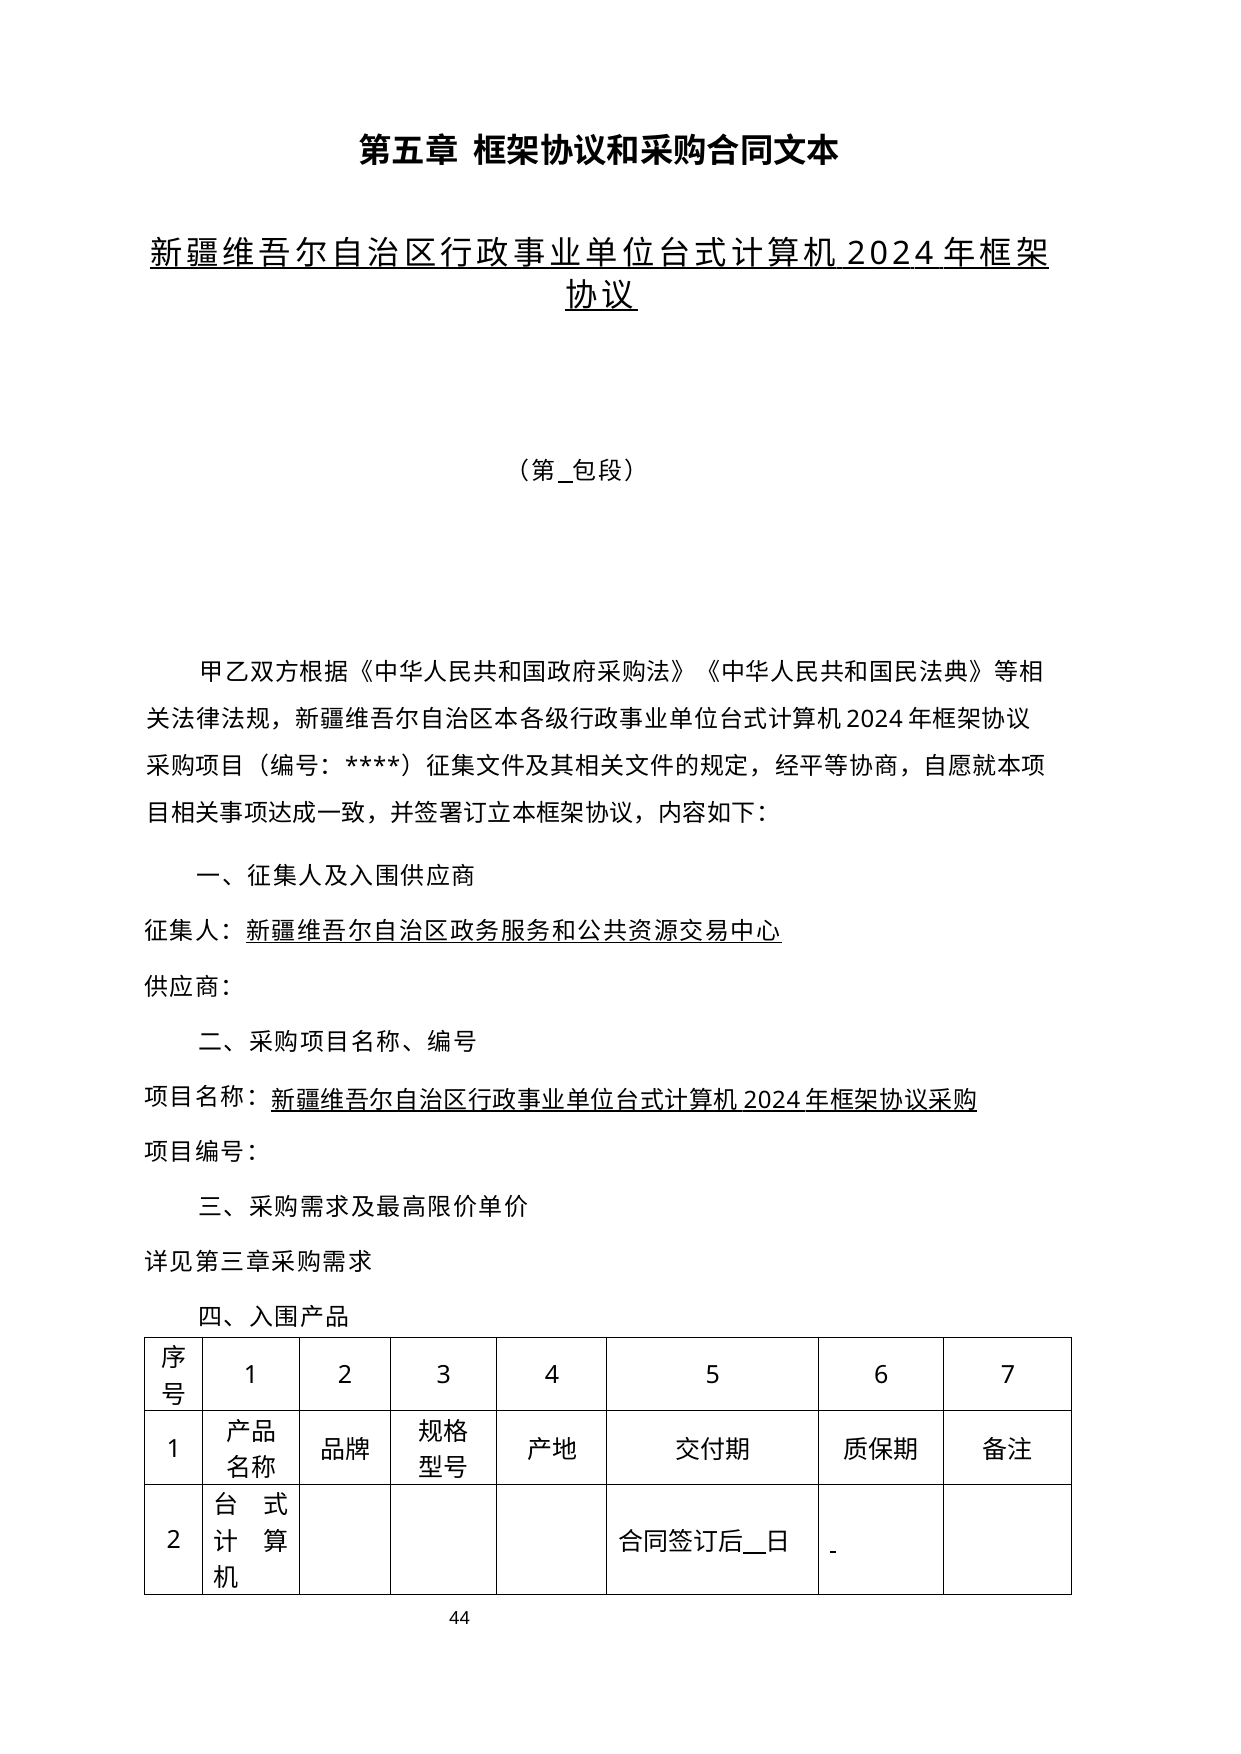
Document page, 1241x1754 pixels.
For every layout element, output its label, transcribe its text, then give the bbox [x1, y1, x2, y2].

table_cell [944, 1485, 1071, 1594]
list 入围产品 [144, 1296, 1054, 1337]
table_cell 台式计算机 [203, 1485, 299, 1594]
table_header 6 [819, 1338, 943, 1410]
table_cell [300, 1485, 390, 1594]
table_cell 交付期 [607, 1411, 818, 1484]
text 征集人：新疆维吾尔自治区政务服务和公共资源交易中心 [144, 910, 1054, 951]
table_cell [819, 1485, 943, 1594]
list 采购项目名称、编号 [144, 1020, 1054, 1061]
table_cell 合同签订后 日 [607, 1485, 818, 1594]
table_cell 产品 名称 [203, 1411, 299, 1484]
table_cell 规格 型号 [391, 1411, 496, 1484]
table_cell 备注 [944, 1411, 1071, 1484]
table_header 5 [607, 1338, 818, 1410]
table_cell [497, 1485, 606, 1594]
list 采购需求及最高限价单价 [144, 1186, 1054, 1227]
table_cell 产地 [497, 1411, 606, 1484]
list 详见第三章采购需求 [144, 1241, 1054, 1282]
table_cell [391, 1485, 496, 1594]
table_cell 品牌 [300, 1411, 390, 1484]
text 第五章 框架协议和采购合同文本 [144, 128, 1054, 172]
table_header 3 [391, 1338, 496, 1410]
text 新疆维吾尔自治区行政事业单位台式计算机2024年框架协议 [144, 230, 1054, 316]
text 甲乙双方根据《中华人民共和国政府采购法》《中华人民共和国民法典》等相关法律法规，新疆维吾尔自治区本各级行政事业单位台式计算机2024年框架协议采购项目（编号：****）征集文件及其相关文件的规定，经平等协商，自愿就本项目相关事项达成一致，并签署订立本框架协议，内容如下： [146, 652, 1054, 828]
table_header 序号 [145, 1338, 202, 1410]
table_header 4 [497, 1338, 606, 1410]
text 供应商： [144, 965, 1054, 1006]
list 项目名称：新疆维吾尔自治区行政事业单位台式计算机2024年框架协议采购 [144, 1075, 1054, 1116]
table_header 7 [944, 1338, 1071, 1410]
table_cell 质保期 [819, 1411, 943, 1484]
table_cell 1 [145, 1411, 202, 1484]
table_header 2 [300, 1338, 390, 1410]
text （第 包段） [505, 453, 1054, 486]
text 一、征集人及入围供应商 [197, 855, 1054, 896]
list 项目编号： [144, 1131, 1054, 1171]
table_header 1 [203, 1338, 299, 1410]
table_cell 2 [145, 1485, 202, 1594]
